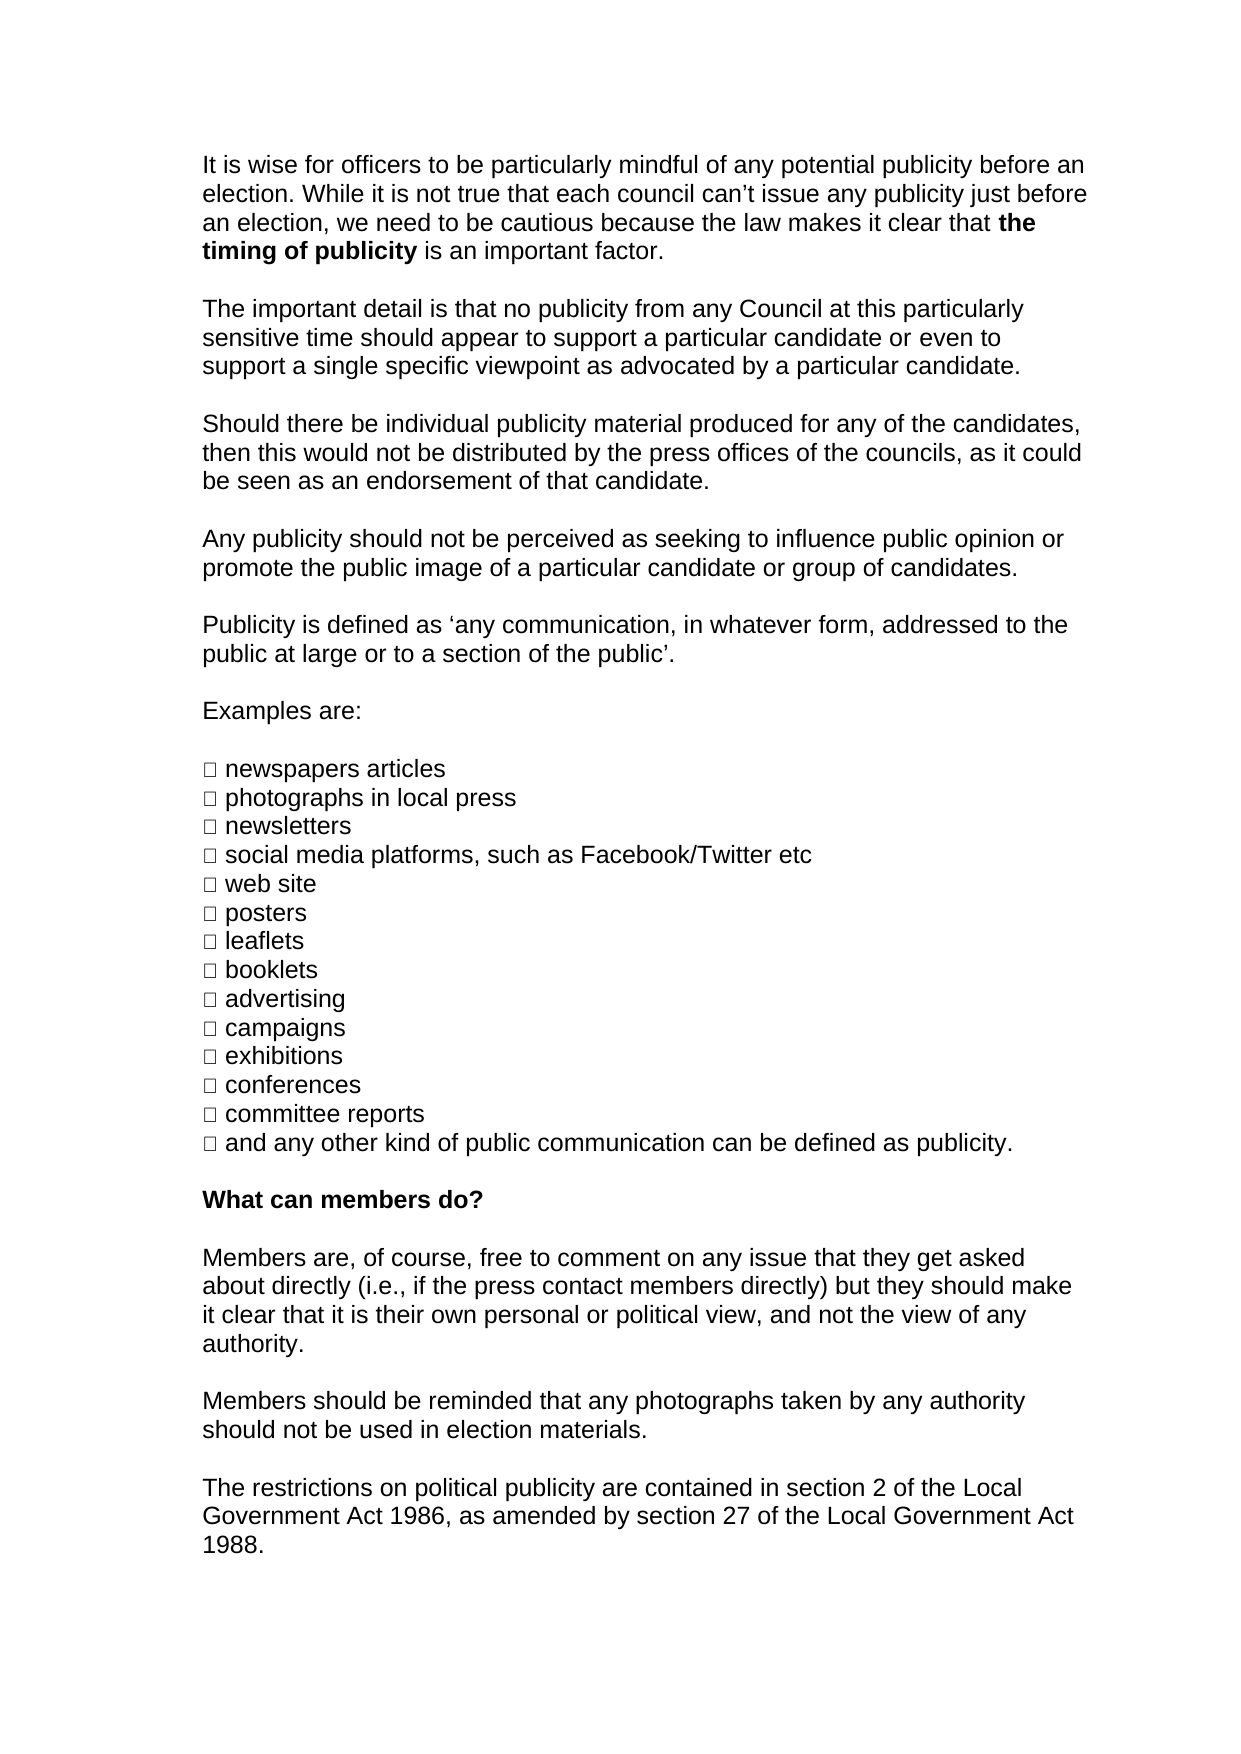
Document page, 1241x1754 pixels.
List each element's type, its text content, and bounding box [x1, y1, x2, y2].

list committee reports [202, 1099, 1090, 1127]
list photographs in local press [202, 782, 1090, 811]
list exhibitions [202, 1041, 1090, 1070]
text Members should be reminded that any photographs taken by any authority should not be used in election materials. [202, 1386, 1090, 1444]
list booklets [202, 955, 1090, 984]
list campaigns [202, 1012, 1090, 1041]
list newsletters [202, 811, 1090, 840]
list posters [202, 897, 1090, 926]
list and any other kind of public communication can be defined as publicity. [202, 1127, 1090, 1156]
list newspapers articles [202, 754, 1090, 782]
list conferences [202, 1070, 1090, 1099]
text The restrictions on political publicity are contained in section 2 of the Local Government Act 1986, as amended by section 27 of the Local Government Act 1988. [202, 1472, 1090, 1559]
text Examples are: [202, 696, 1090, 725]
text What can members do? [202, 1185, 1090, 1214]
text The important detail is that no publicity from any Council at this particularly sensitive time should appear to support a particular candidate or even to support a single specific viewpoint as advocated by a particular candidate. [202, 294, 1090, 380]
text Any publicity should not be perceived as seeking to influence public opinion or promote the public image of a particular candidate or group of candidates. [202, 524, 1090, 581]
text Publicity is defined as ‘any communication, in whatever form, addressed to the public at large or to a section of the public’. [202, 610, 1090, 667]
list web site [202, 869, 1090, 897]
list leaflets [202, 926, 1090, 955]
list social media platforms, such as Facebook/Twitter etc [202, 840, 1090, 869]
text Should there be individual publicity material produced for any of the candidates, then this would not be distributed by the press offices of the councils, as it could be seen as an endorsement of that candidate. [202, 409, 1090, 495]
text It is wise for officers to be particularly mindful of any potential publicity before an election. While it is not true that each council can’t issue any publicity just before an election, we need to be cautious because the law makes it clear that the timing of publicity is an important factor. [202, 150, 1090, 265]
text Members are, of course, free to comment on any issue that they get asked about directly (i.e., if the press contact members directly) but they should make it clear that it is their own personal or political view, and not the view of any authority. [202, 1242, 1090, 1357]
list advertising [202, 984, 1090, 1012]
